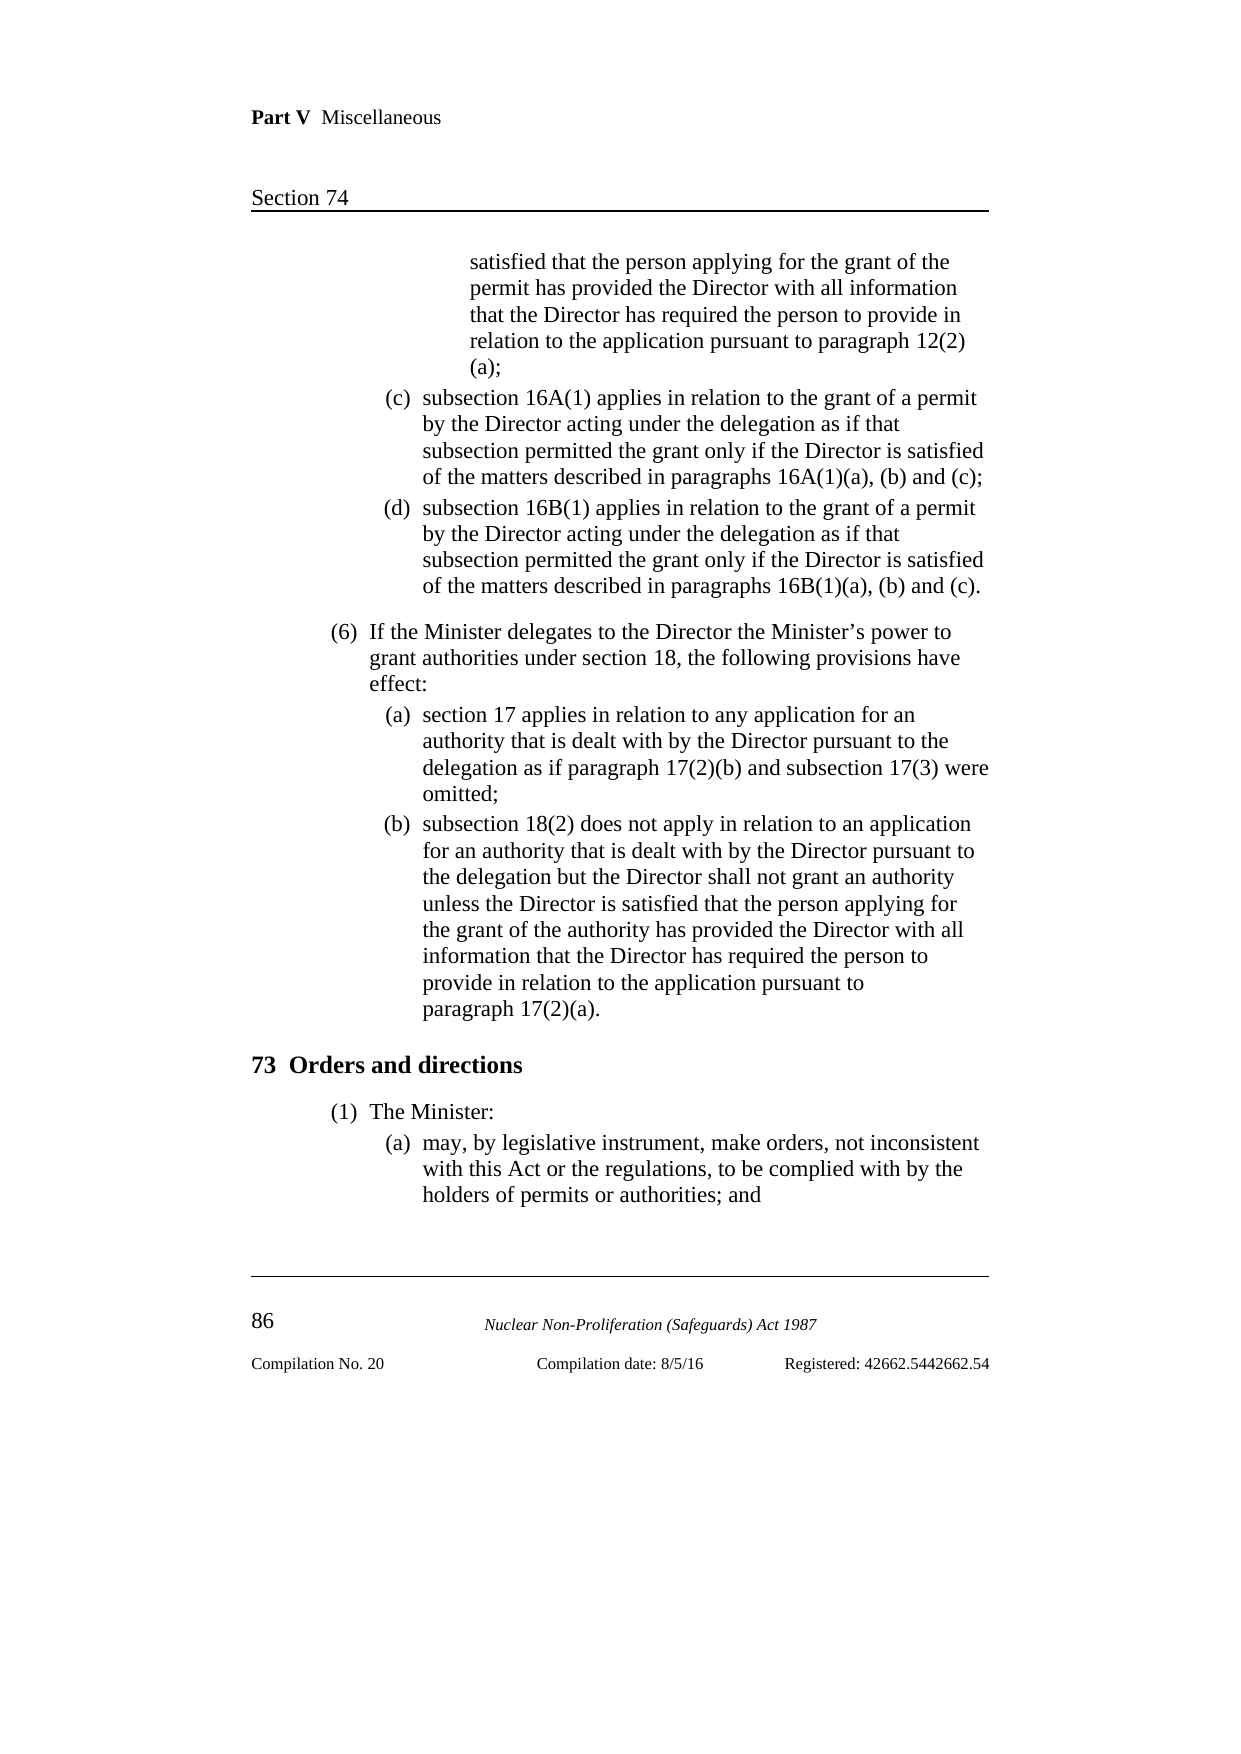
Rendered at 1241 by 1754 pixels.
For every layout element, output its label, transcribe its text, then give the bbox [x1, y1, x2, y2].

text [251, 248, 989, 380]
text (d) subsection 16B(1) applies in relation to the grant of a permit by the Director acting under the delegation as if that subsection permitted the grant only if the Director is satisfied of the matters described in paragraphs 16B(1)(a), (b) and (c). [251, 493, 989, 599]
text (6) If the Minister delegates to the Director the Minister’s power to grant authorities under section 18, the following provisions have effect: [251, 618, 989, 697]
text (b) subsection 18(2) does not apply in relation to an application for an authority that is dealt with by the Director pursuant to the delegation but the Director shall not grant an authority unless the Director is satisfied that the person applying for the grant of the authority has provided the Director with all information that the Director has required the person to provide in relation to the application pursuant to paragraph 17(2)(a). [251, 811, 989, 1021]
text 73 Orders and directions [251, 1051, 989, 1079]
text (a) section 17 applies in relation to any application for an authority that is dealt with by the Director pursuant to the delegation as if paragraph 17(2)(b) and subsection 17(3) were omitted; [251, 701, 989, 806]
text (c) subsection 16A(1) applies in relation to the grant of a permit by the Director acting under the delegation as if that subsection permitted the grant only if the Director is satisfied of the matters described in paragraphs 16A(1)(a), (b) and (c); [251, 384, 989, 489]
text (a) may, by legislative instrument, make orders, not inconsistent with this Act or the regulations, to be complied with by the holders of permits or authorities; and [251, 1128, 989, 1208]
text (1) The Minister: [251, 1098, 989, 1124]
